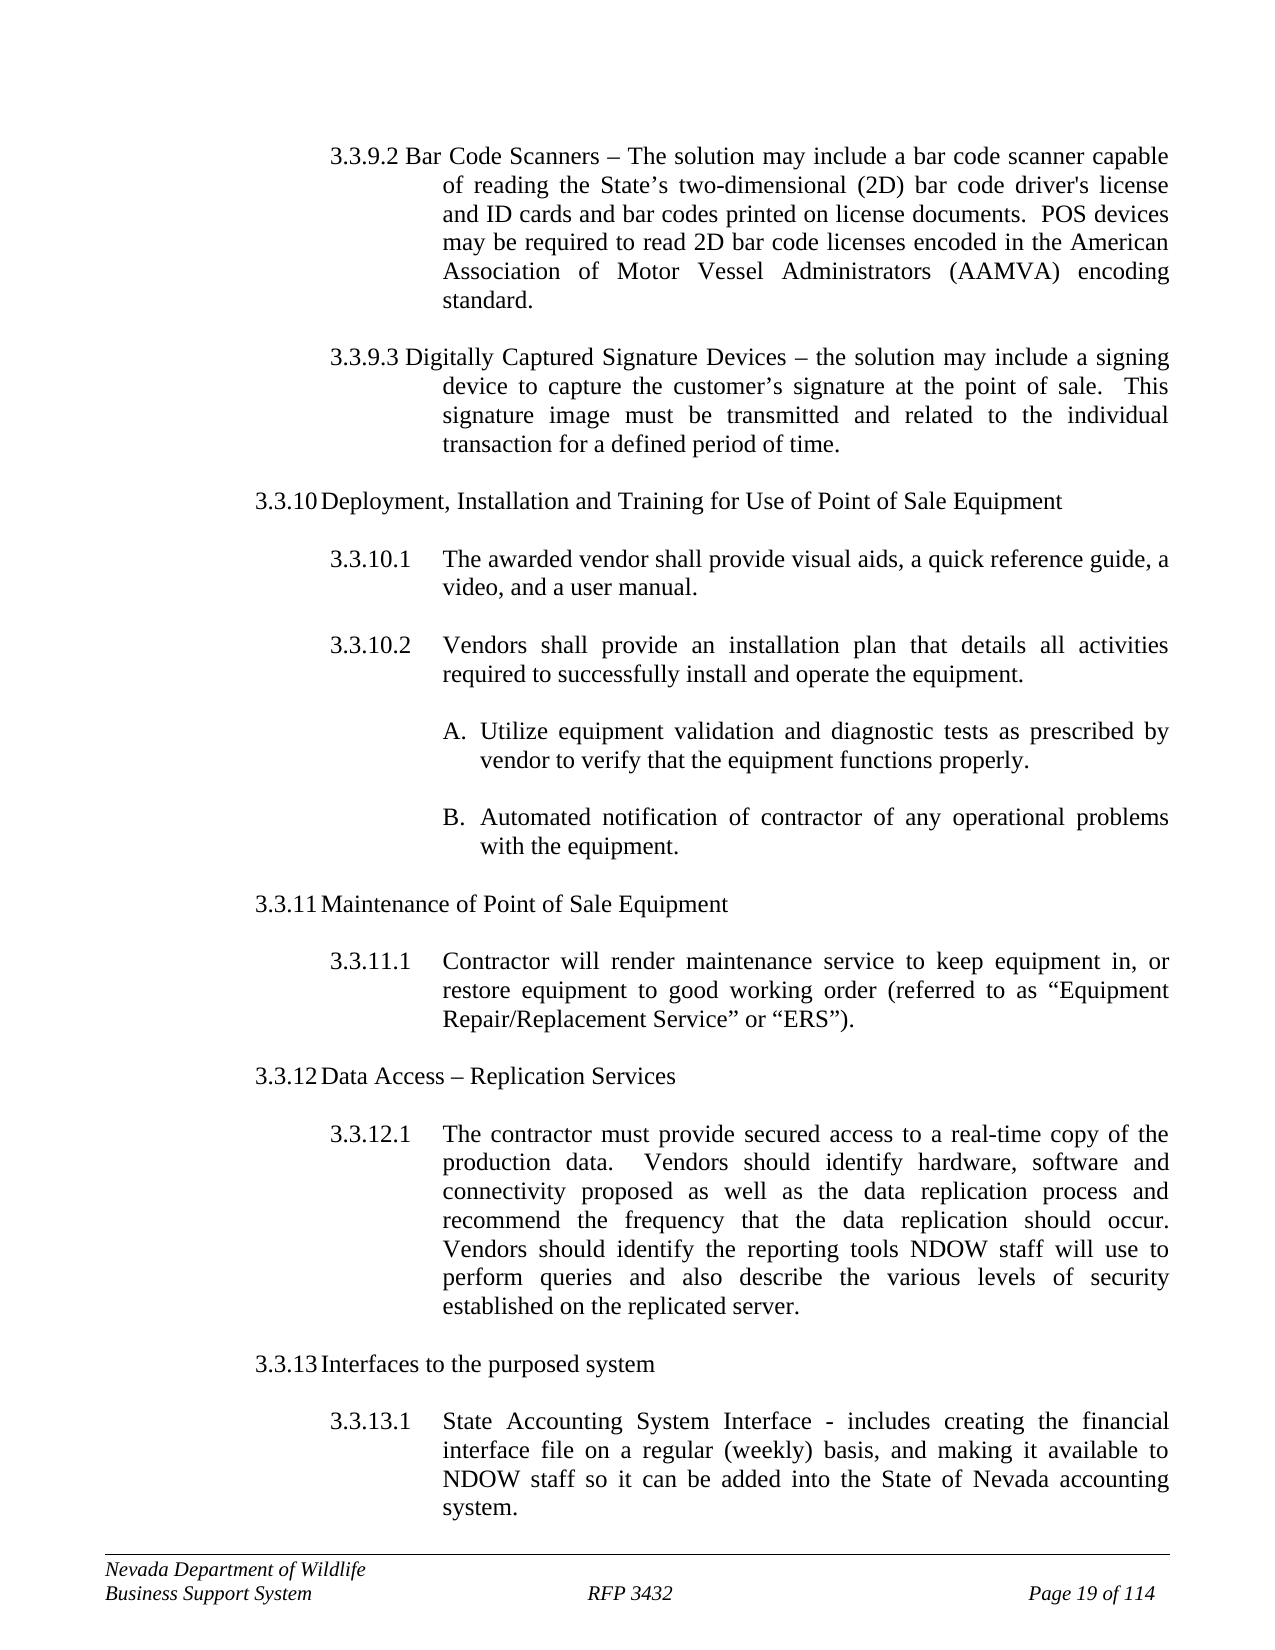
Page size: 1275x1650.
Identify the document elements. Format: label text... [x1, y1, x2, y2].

list State Accounting System Interface - includes creating the financial interface file on a regular (weekly) basis, and making it available to NDOW staff so it can be added into the State of Nevada accounting system. [330, 1406, 1170, 1521]
list Contractor will render maintenance service to keep equipment in, or restore equipment to good working order (referred to as “Equipment Repair/Replacement Service” or “ERS”). [330, 946, 1170, 1032]
list Bar Code Scanners – The solution may include a bar code scanner capable of reading the State’s two-dimensional (2D) bar code driver's license and ID cards and bar codes printed on license documents. POS devices may be required to read 2D bar code licenses encoded in the American Association of Motor Vessel Administrators (AAMVA) encoding standard. [330, 141, 1170, 314]
list The awarded vendor shall provide visual aids, a quick reference guide, a video, and a user manual. [330, 544, 1170, 601]
list Maintenance of Point of Sale Equipment [255, 889, 1170, 917]
list The contractor must provide secured access to a real-time copy of the production data. Vendors should identify hardware, software and connectivity proposed as well as the data replication process and recommend the frequency that the data replication should occur. Vendors should identify the reporting tools NDOW staff will use to perform queries and also describe the various levels of security established on the replicated server. [330, 1119, 1170, 1320]
list Interfaces to the purposed system [255, 1349, 1170, 1377]
list Vendors shall provide an installation plan that details all activities required to successfully install and operate the equipment. [330, 630, 1170, 687]
list Automated notification of contractor of any operational problems with the equipment. [442, 802, 1170, 860]
list Utilize equipment validation and diagnostic tests as prescribed by vendor to verify that the equipment functions properly. [442, 716, 1170, 774]
list Deployment, Installation and Training for Use of Point of Sale Equipment [255, 486, 1170, 515]
list Data Access – Replication Services [255, 1061, 1170, 1090]
list Digitally Captured Signature Devices – the solution may include a signing device to capture the customer’s signature at the point of sale. This signature image must be transmitted and related to the individual transaction for a defined period of time. [330, 342, 1170, 457]
